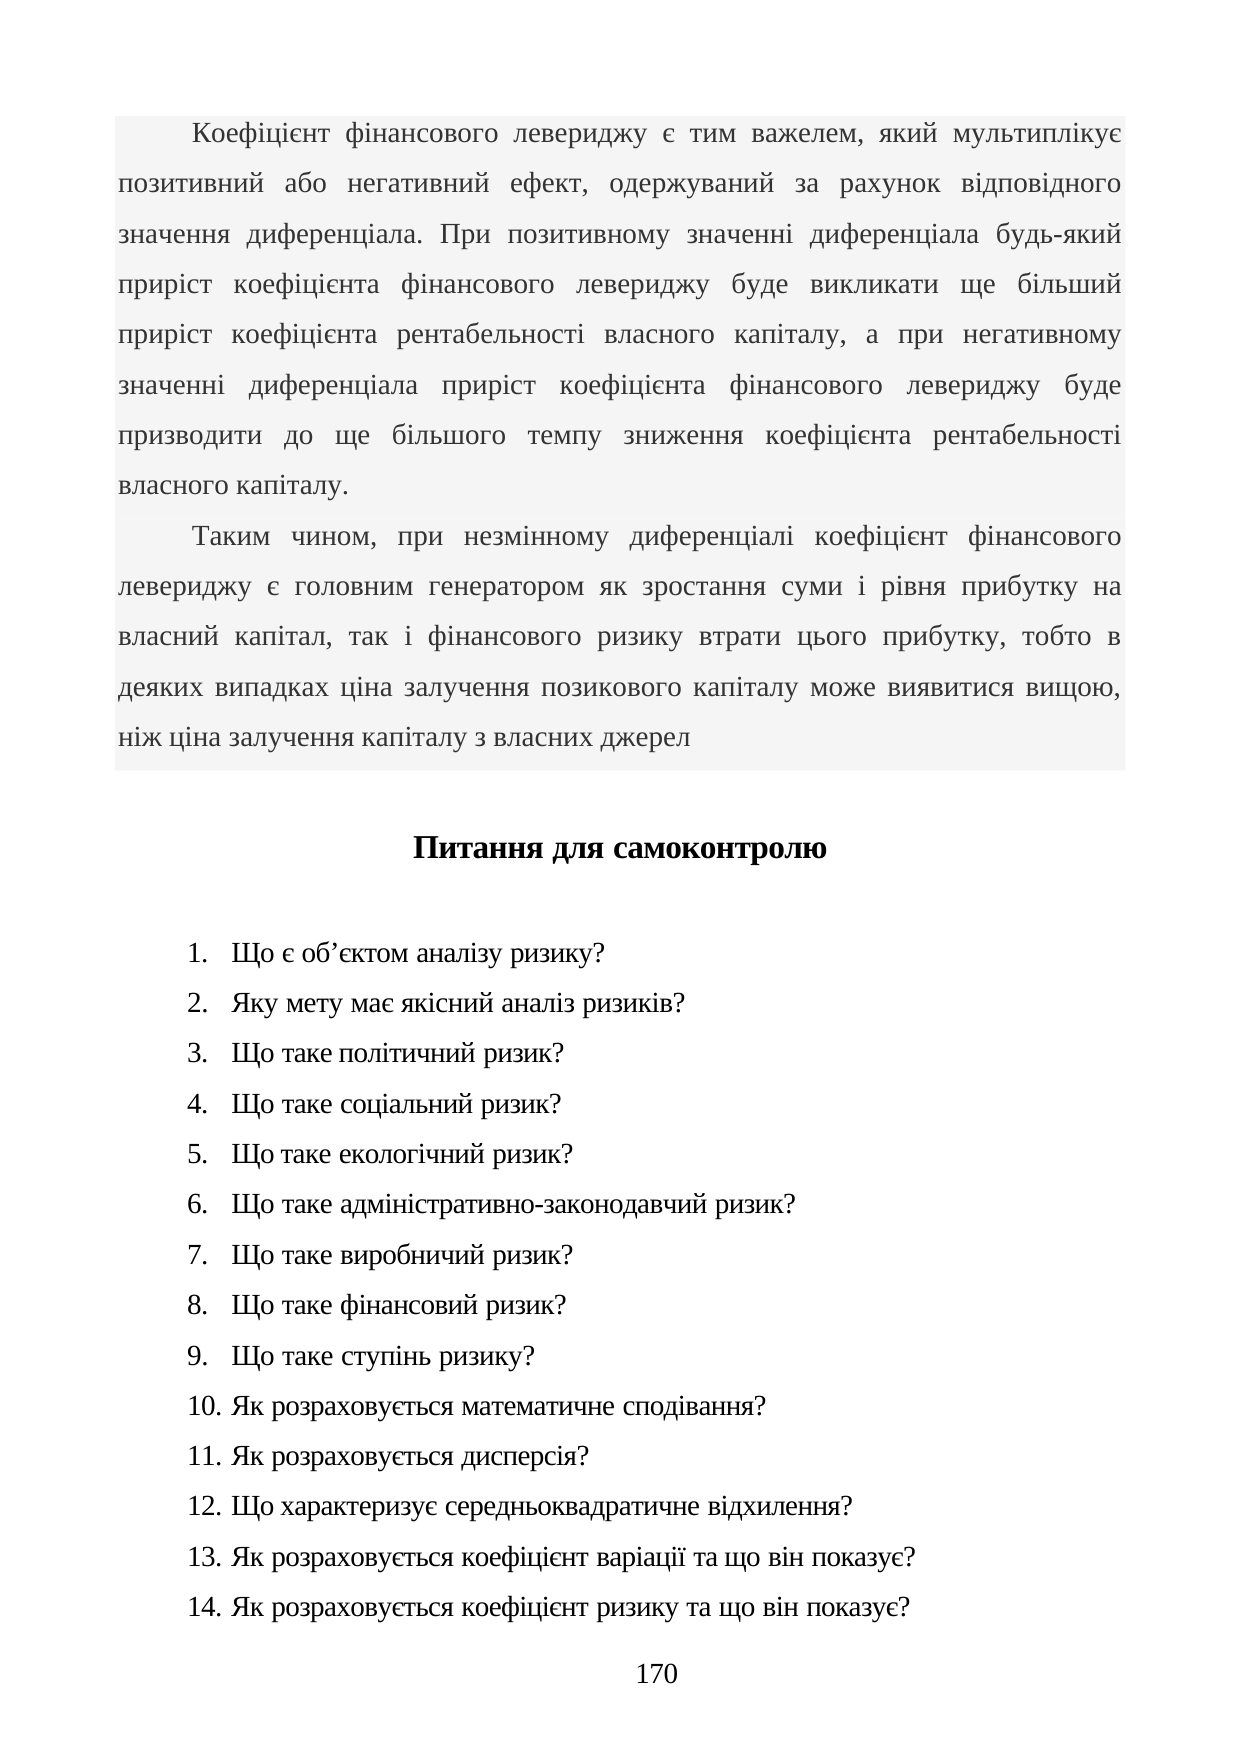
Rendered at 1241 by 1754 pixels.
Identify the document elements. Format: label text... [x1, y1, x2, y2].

list Як розраховується математичне сподівання? [187, 1388, 1163, 1421]
list Що таке адміністративно-законодавчий ризик? [187, 1187, 1163, 1220]
text Коефіцієнт фінансового левериджу є тим важелем, який мультиплікує позитивний або негативний ефект, одержуваний за рахунок відповідного значення диференціала. При позитивному значенні диференціала будь-який приріст коефіцієнта фінансового левериджу буде викликати ще більший приріст коефіцієнта рентабельності власного капіталу, а при негативному значенні диференціала приріст коефіцієнта фінансового левериджу буде призводити до ще більшого темпу зниження коефіцієнта рентабельності власного капіталу. [118, 115, 1123, 501]
list Що характеризує середньоквадратичне відхилення? [187, 1488, 1163, 1522]
list Як розраховується дисперсія? [187, 1438, 1163, 1472]
list Як розраховується коефіцієнт варіації та що він показує? [187, 1539, 1163, 1572]
list Що таке політичний ризик? [187, 1036, 1163, 1069]
list Що таке фінансовий ризик? [187, 1287, 1163, 1321]
text Таким чином, при незмінному диференціалі коефіцієнт фінансового левериджу є головним генератором як зростання суми і рівня прибутку на власний капітал, так і фінансового ризику втрати цього прибутку, тобто в деяких випадках ціна залучення позикового капіталу може виявитися вищою, ніж ціна залучення капіталу з власних джерел [118, 518, 1122, 753]
list Що таке виробничий ризик? [187, 1237, 1163, 1270]
subtitle Питання для самоконтролю [94, 828, 1147, 866]
list Що таке ступінь ризику? [187, 1338, 1163, 1371]
list Що таке екологічний ризик? [187, 1136, 1163, 1170]
list Що є об’єктом аналізу ризику? [187, 935, 1163, 968]
list Що таке соціальний ризик? [187, 1086, 1163, 1119]
list Яку мету має якісний аналіз ризиків? [187, 985, 1163, 1019]
list Як розраховується коефіцієнт ризику та що він показує? [187, 1589, 1163, 1623]
